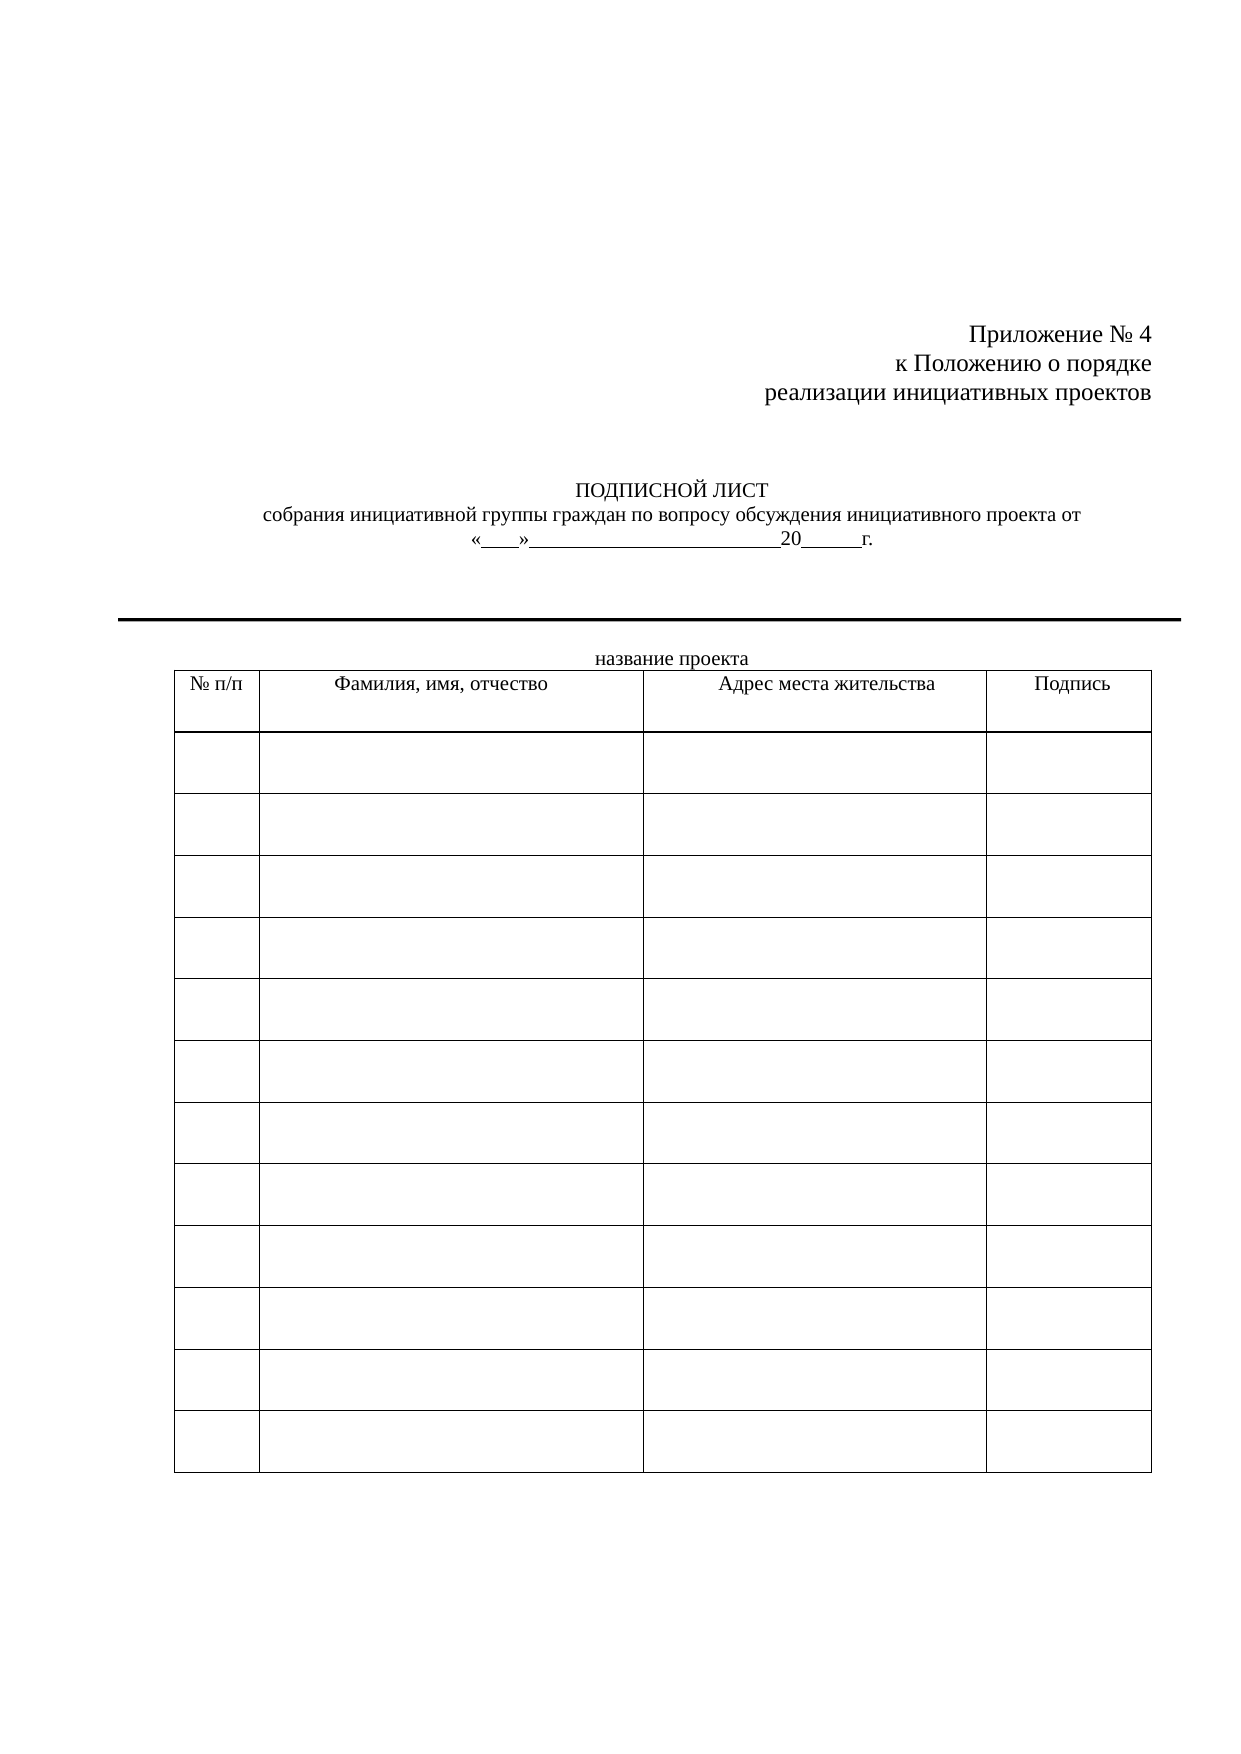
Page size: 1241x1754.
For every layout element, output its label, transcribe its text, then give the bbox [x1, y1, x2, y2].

table_cell [644, 1226, 986, 1287]
table_cell [987, 1350, 1151, 1410]
table_cell [987, 1041, 1151, 1102]
table_cell [260, 1164, 643, 1225]
table_header Подпись [987, 671, 1151, 731]
table_cell [987, 1288, 1151, 1348]
table_cell [260, 794, 643, 855]
table_cell [260, 856, 643, 917]
table_cell [175, 1226, 259, 1287]
table_cell [260, 1103, 643, 1163]
table_cell [175, 856, 259, 917]
table_cell [175, 979, 259, 1040]
table_header № п/п [175, 671, 259, 731]
table_cell [644, 733, 986, 793]
table_cell [644, 1041, 986, 1102]
table_cell [175, 733, 259, 793]
table_header Фамилия, имя, отчество [260, 671, 643, 731]
text ПОДПИСНОЙ ЛИСТ [118, 478, 1152, 502]
table_header Адрес места жительства [644, 671, 986, 731]
table_cell [175, 1164, 259, 1225]
table_cell [987, 1226, 1151, 1287]
table_cell [644, 918, 986, 978]
table_cell [644, 1288, 986, 1348]
table_cell [987, 733, 1151, 793]
table_cell [260, 1226, 643, 1287]
text к Положению о порядке [118, 348, 1152, 377]
table_cell [644, 856, 986, 917]
table_cell [260, 733, 643, 793]
table_cell [175, 1041, 259, 1102]
table_cell [260, 1041, 643, 1102]
text собрания инициативной группы граждан по вопросу обсуждения инициативного проекта от [118, 502, 1152, 526]
table_cell [644, 979, 986, 1040]
table_cell [175, 1103, 259, 1163]
table_cell [644, 1103, 986, 1163]
table_cell [987, 794, 1151, 855]
text реализации инициативных проектов [118, 377, 1152, 406]
table_cell [987, 979, 1151, 1040]
table_cell [175, 794, 259, 855]
table_cell [644, 1350, 986, 1410]
table_cell [644, 1411, 986, 1472]
text « » 20 г. [118, 526, 1152, 550]
table_cell [644, 794, 986, 855]
table_cell [175, 1411, 259, 1472]
table_cell [987, 918, 1151, 978]
table_cell [260, 979, 643, 1040]
table_cell [260, 918, 643, 978]
table_cell [987, 1411, 1151, 1472]
table_cell [644, 1164, 986, 1225]
text название проекта [118, 646, 1152, 669]
table_cell [987, 1103, 1151, 1163]
table_cell [987, 856, 1151, 917]
table_cell [260, 1350, 643, 1410]
table_cell [987, 1164, 1151, 1225]
table_cell [175, 1350, 259, 1410]
table_cell [260, 1288, 643, 1348]
text Приложение № 4 [118, 319, 1152, 348]
table_cell [175, 1288, 259, 1348]
table_cell [175, 918, 259, 978]
table_cell [260, 1411, 643, 1472]
